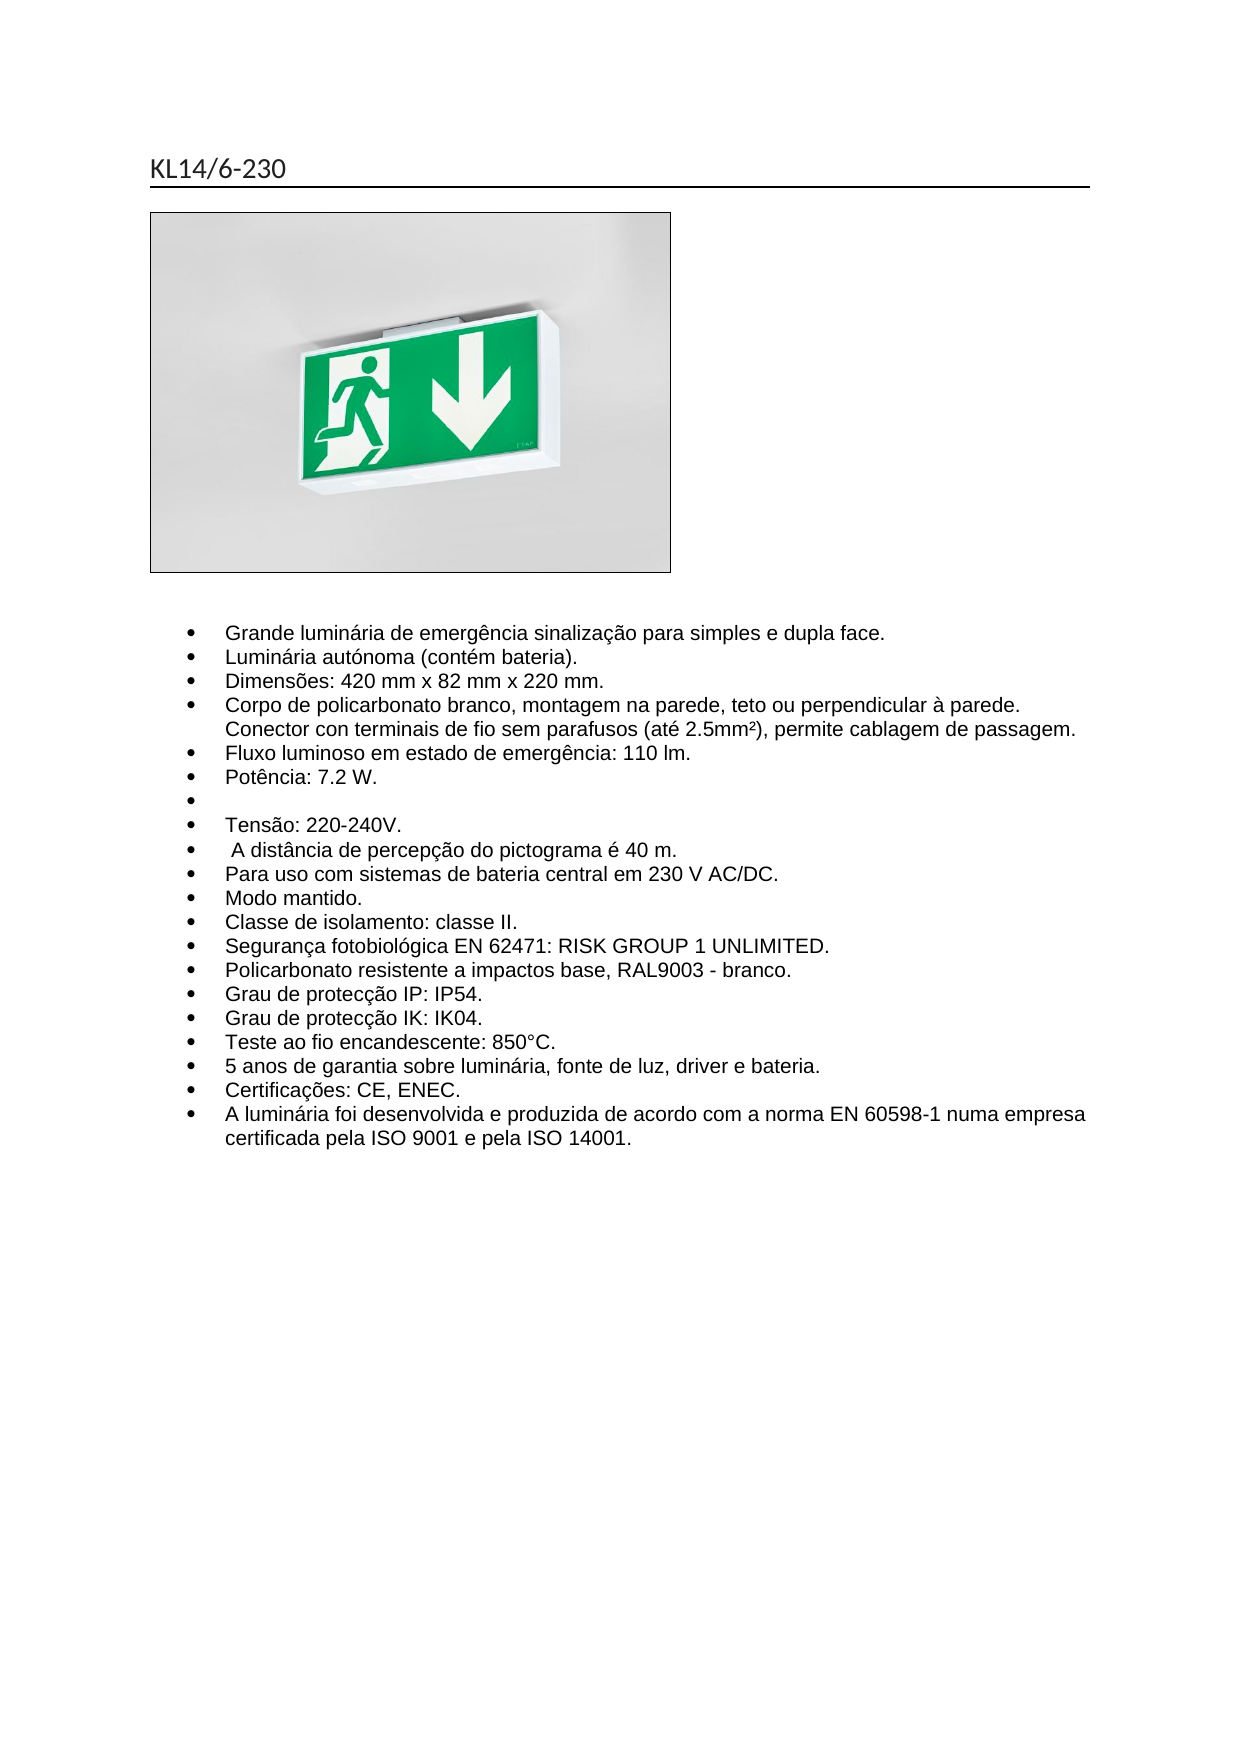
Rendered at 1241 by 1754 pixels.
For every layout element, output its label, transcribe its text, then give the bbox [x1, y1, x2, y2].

list Dimensões: 420 mm x 82 mm x 220 mm. [187, 669, 1090, 693]
list Policarbonato resistente a impactos base, RAL9003 - branco. [187, 958, 1090, 982]
list Teste ao fio encandescente: 850°C. [187, 1030, 1090, 1054]
text KL14/6-230 [150, 150, 1090, 186]
list Grau de protecção IK: IK04. [187, 1006, 1090, 1030]
list 5 anos de garantia sobre luminária, fonte de luz, driver e bateria. [187, 1054, 1090, 1078]
list Tensão: 220-240V. [187, 813, 1090, 837]
picture [151, 213, 670, 572]
list Fluxo luminoso em estado de emergência: 110 lm. [187, 741, 1090, 765]
list Grau de protecção IP: IP54. [187, 982, 1090, 1006]
list Potência: 7.2 W. [187, 765, 1090, 789]
list A luminária foi desenvolvida e produzida de acordo com a norma EN 60598-1 numa empresa certificada pela ISO 9001 e pela ISO 14001. [187, 1102, 1090, 1150]
list Corpo de policarbonato branco, montagem na parede, teto ou perpendicular à parede. Conector con terminais de fio sem parafusos (até 2.5mm²), permite cablagem de passagem. [187, 693, 1090, 741]
list Para uso com sistemas de bateria central em 230 V AC/DC. [187, 861, 1090, 886]
list Modo mantido. [187, 886, 1090, 909]
list A distância de percepção do pictograma é 40 m. [187, 837, 1090, 861]
list Certificações: CE, ENEC. [187, 1078, 1090, 1102]
list Grande luminária de emergência sinalização para simples e dupla face. [187, 621, 1090, 645]
list Segurança fotobiológica EN 62471: RISK GROUP 1 UNLIMITED. [187, 934, 1090, 958]
list Classe de isolamento: classe II. [187, 909, 1090, 934]
list Luminária autónoma (contém bateria). [187, 645, 1090, 669]
